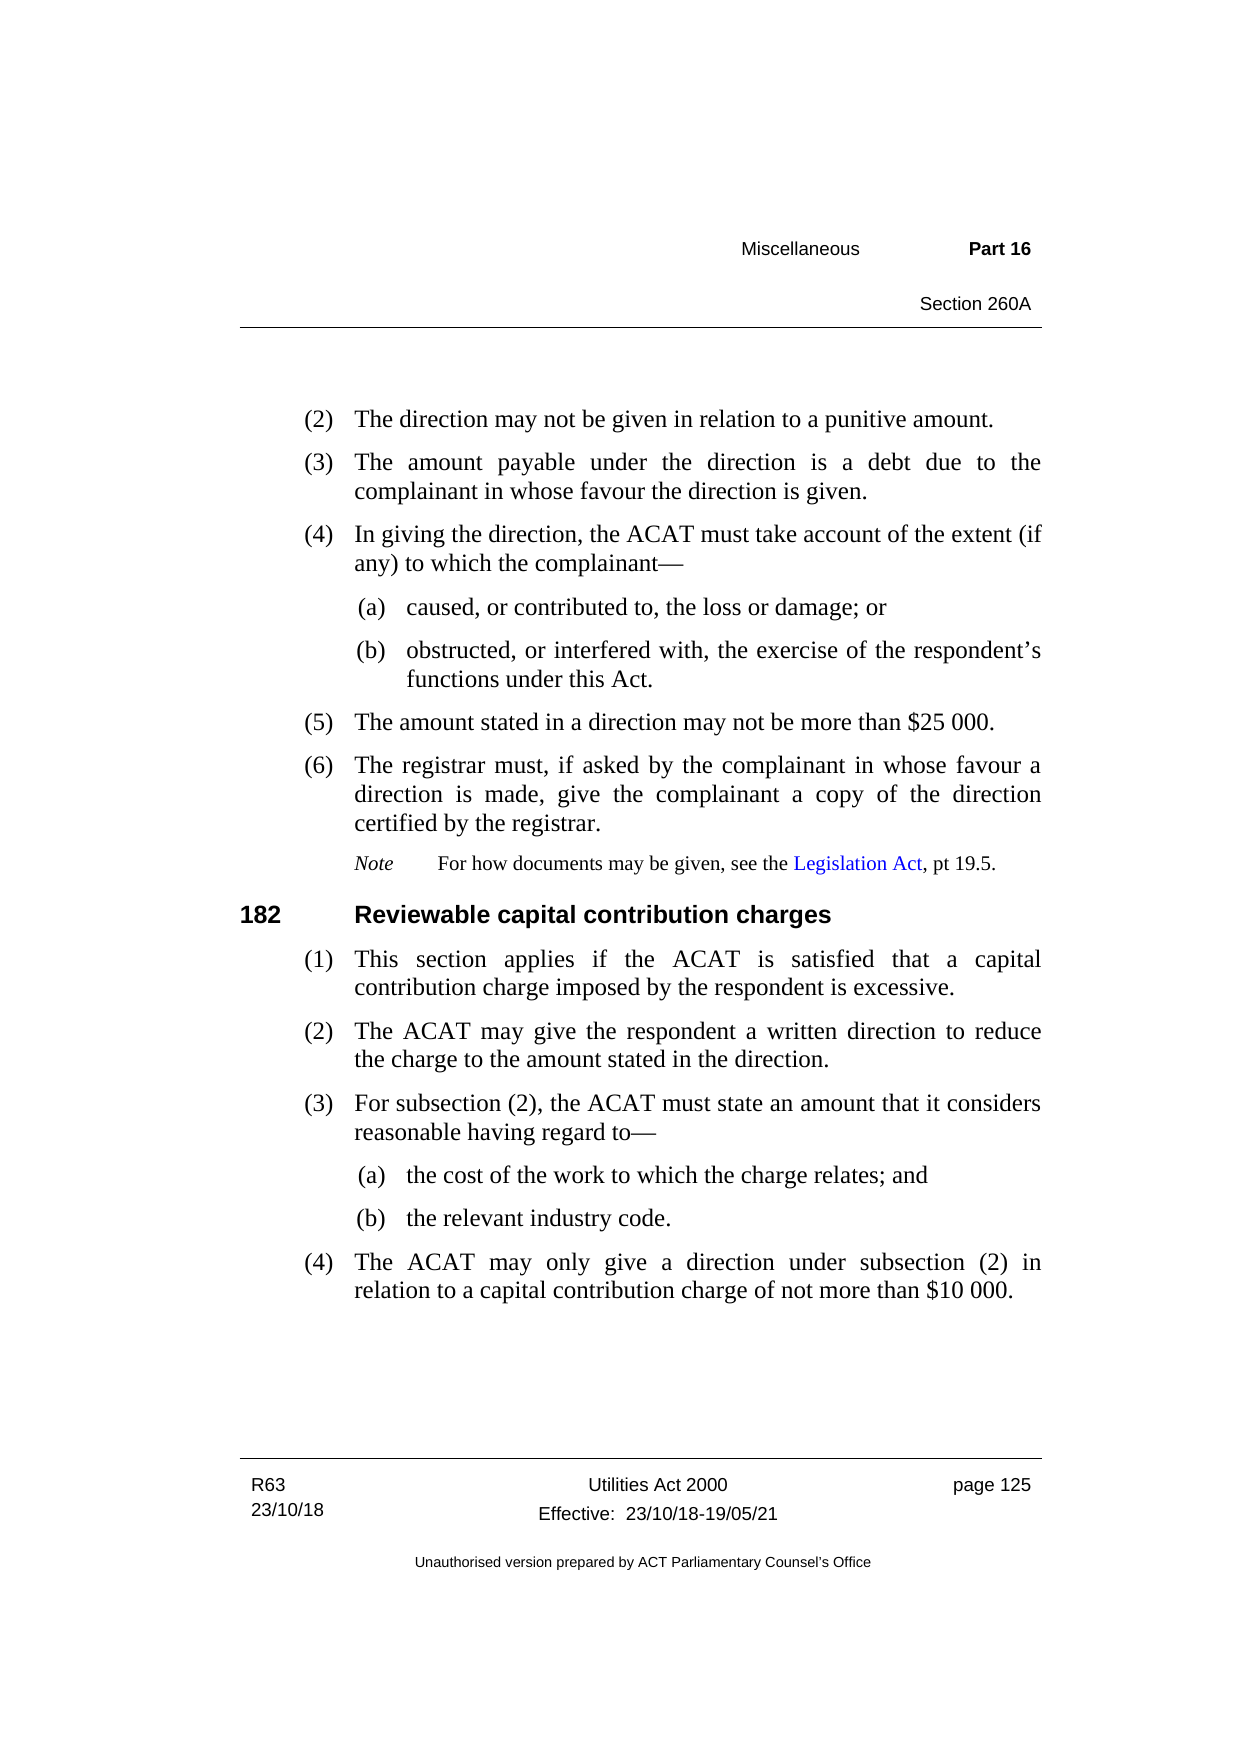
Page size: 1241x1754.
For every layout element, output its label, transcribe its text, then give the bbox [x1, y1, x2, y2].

text (a) the cost of the work to which the charge relates; and [239, 1160, 1042, 1189]
text 182 Reviewable capital contribution charges [239, 900, 1042, 929]
text (b) the relevant industry code. [239, 1203, 1042, 1232]
text (4) In giving the direction, the ACAT must take account of the extent (if any) to which the complainant— [239, 519, 1042, 577]
text (1) This section applies if the ACAT is satisfied that a capital contribution charge imposed by the respondent is excessive. [239, 944, 1042, 1001]
text (a) caused, or contributed to, the loss or damage; or [239, 592, 1042, 620]
text (3) The amount payable under the direction is a debt due to the complainant in whose favour the direction is given. [239, 447, 1042, 505]
text (4) The ACAT may only give a direction under subsection (2) in relation to a capital contribution charge of not more than $10 000. [239, 1247, 1042, 1304]
text (2) The direction may not be given in relation to a punitive amount. [239, 404, 1042, 433]
text (6) The registrar must, if asked by the complainant in whose favour a direction is made, give the complainant a copy of the direction certified by the registrar. [239, 750, 1042, 837]
text (3) For subsection (2), the ACAT must state an amount that it considers reasonable having regard to— [239, 1088, 1042, 1145]
text (2) The ACAT may give the respondent a written direction to reduce the charge to the amount stated in the direction. [239, 1016, 1042, 1073]
text (5) The amount stated in a direction may not be more than $25 000. [239, 707, 1042, 736]
text Note For how documents may be given, see the Legislation Act, pt 19.5. [354, 851, 1042, 875]
text (b) obstructed, or interfered with, the exercise of the respondent’s functions under this Act. [239, 635, 1042, 692]
